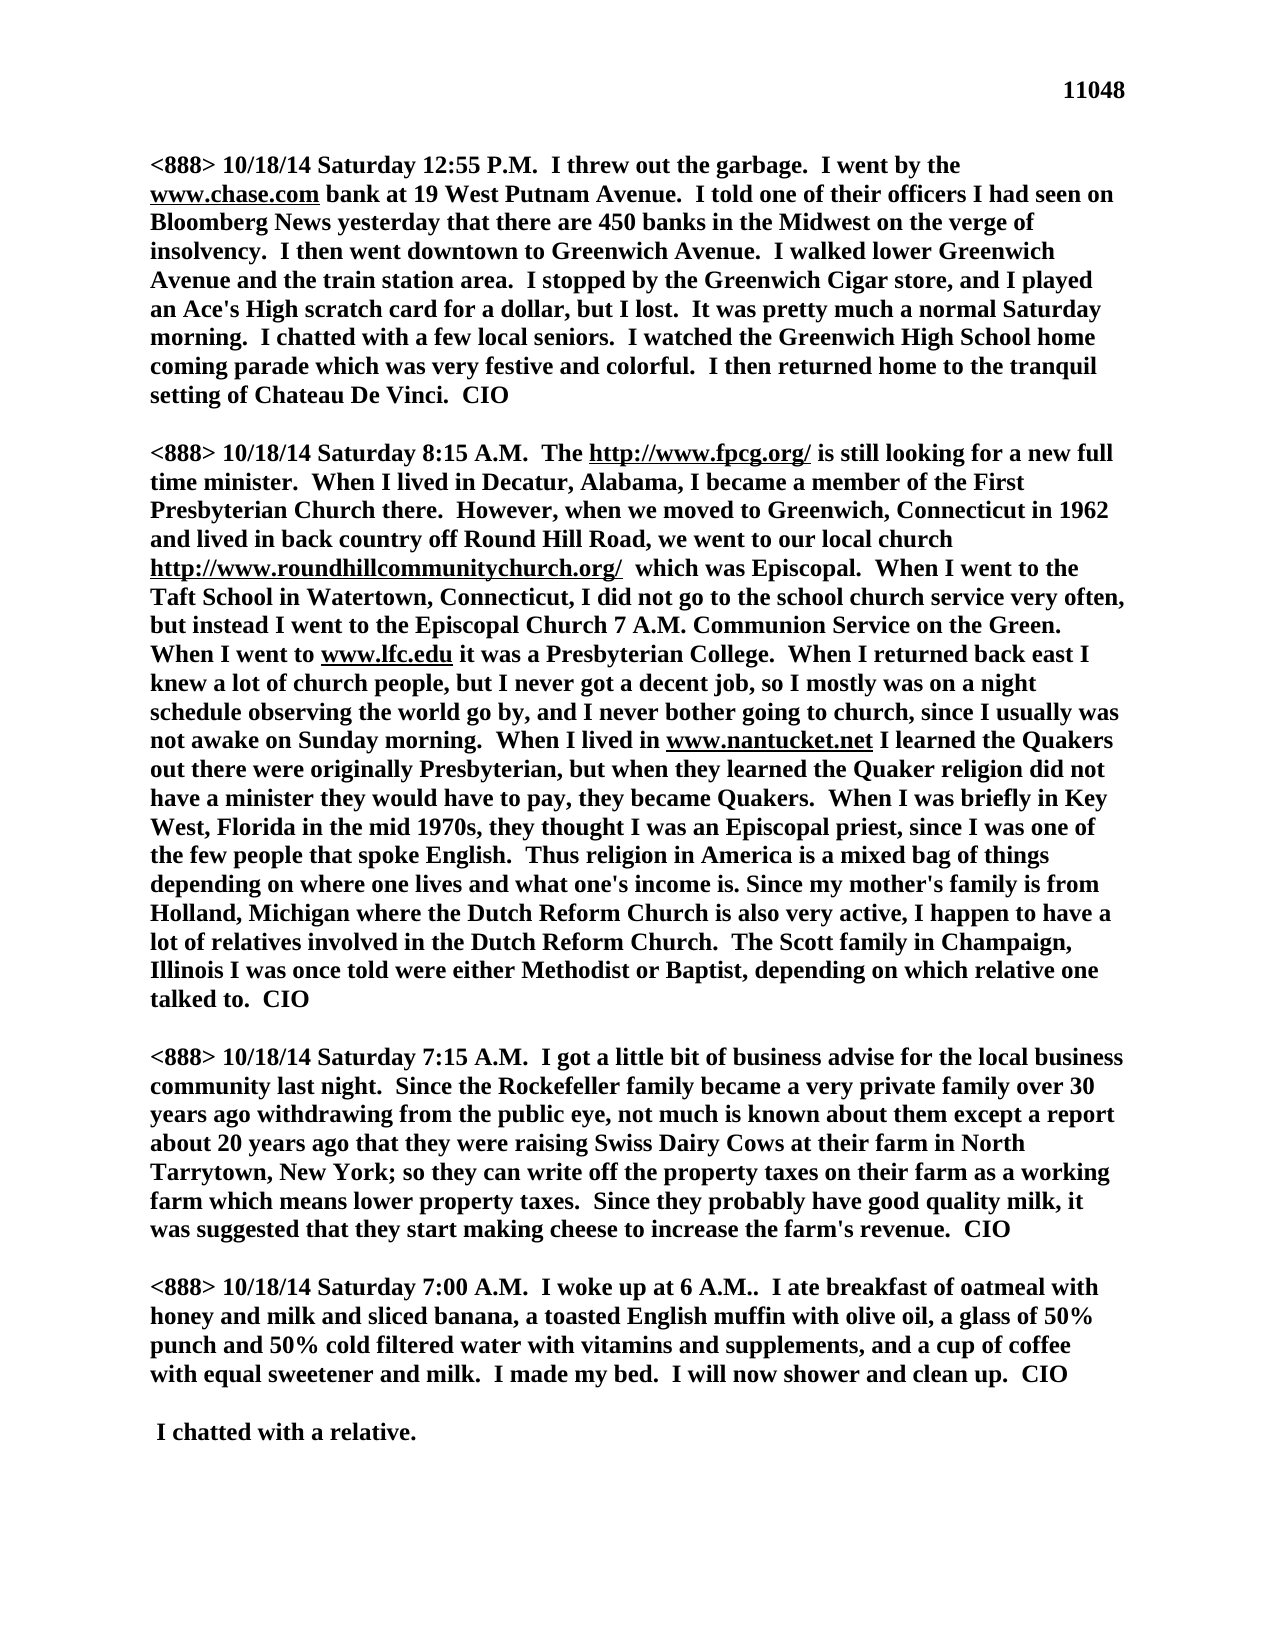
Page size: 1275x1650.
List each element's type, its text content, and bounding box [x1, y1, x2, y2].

text I chatted with a relative. [150, 1417, 1125, 1445]
text <888> 10/18/14 Saturday 8:15 A.M. The http://www.fpcg.org/ is still looking for a new full time minister. When I lived in Decatur, Alabama, I became a member of the First Presbyterian Church there. However, when we moved to Greenwich, Connecticut in 1962 and lived in back country off Round Hill Road, we went to our local church http://www.roundhillcommunitychurch.org/ which was Episcopal. When I went to the Taft School in Watertown, Connecticut, I did not go to the school church service very often, but instead I went to the Episcopal Church 7 A.M. Communion Service on the Green. When I went to www.lfc.edu it was a Presbyterian College. When I returned back east I knew a lot of church people, but I never got a decent job, so I mostly was on a night schedule observing the world go by, and I never bother going to church, since I usually was not awake on Sunday morning. When I lived in www.nantucket.net I learned the Quakers out there were originally Presbyterian, but when they learned the Quaker religion did not have a minister they would have to pay, they became Quakers. When I was briefly in Key West, Florida in the mid 1970s, they thought I was an Episcopal priest, since I was one of the few people that spoke English. Thus religion in America is a mixed bag of things depending on where one lives and what one's income is. Since my mother's family is from Holland, Michigan where the Dutch Reform Church is also very active, I happen to have a lot of relatives involved in the Dutch Reform Church. The Scott family in Champaign, Illinois I was once told were either Methodist or Baptist, depending on which relative one talked to. CIO [150, 438, 1125, 1013]
text <888> 10/18/14 Saturday 7:15 A.M. I got a little bit of business advise for the local business community last night. Since the Rockefeller family became a very private family over 30 years ago withdrawing from the public eye, not much is known about them except a report about 20 years ago that they were raising Swiss Dairy Cows at their farm in North Tarrytown, New York; so they can write off the property taxes on their farm as a working farm which means lower property taxes. Since they probably have good quality milk, it was suggested that they start making cheese to increase the farm's revenue. CIO [150, 1042, 1125, 1243]
text <888> 10/18/14 Saturday 12:55 P.M. I threw out the garbage. I went by the www.chase.com bank at 19 West Putnam Avenue. I told one of their officers I had seen on Bloomberg News yesterday that there are 450 banks in the Midwest on the verge of insolvency. I then went downtown to Greenwich Avenue. I walked lower Greenwich Avenue and the train station area. I stopped by the Greenwich Cigar store, and I played an Ace's High scratch card for a dollar, but I lost. It was pretty much a normal Saturday morning. I chatted with a few local seniors. I watched the Greenwich High School home coming parade which was very festive and colorful. I then returned home to the tranquil setting of Chateau De Vinci. CIO [150, 150, 1125, 409]
text <888> 10/18/14 Saturday 7:00 A.M. I woke up at 6 A.M.. I ate breakfast of oatmeal with honey and milk and sliced banana, a toasted English muffin with olive oil, a glass of 50% punch and 50% cold filtered water with vitamins and supplements, and a cup of coffee with equal sweetener and milk. I made my bed. I will now shower and clean up. CIO [150, 1272, 1125, 1387]
